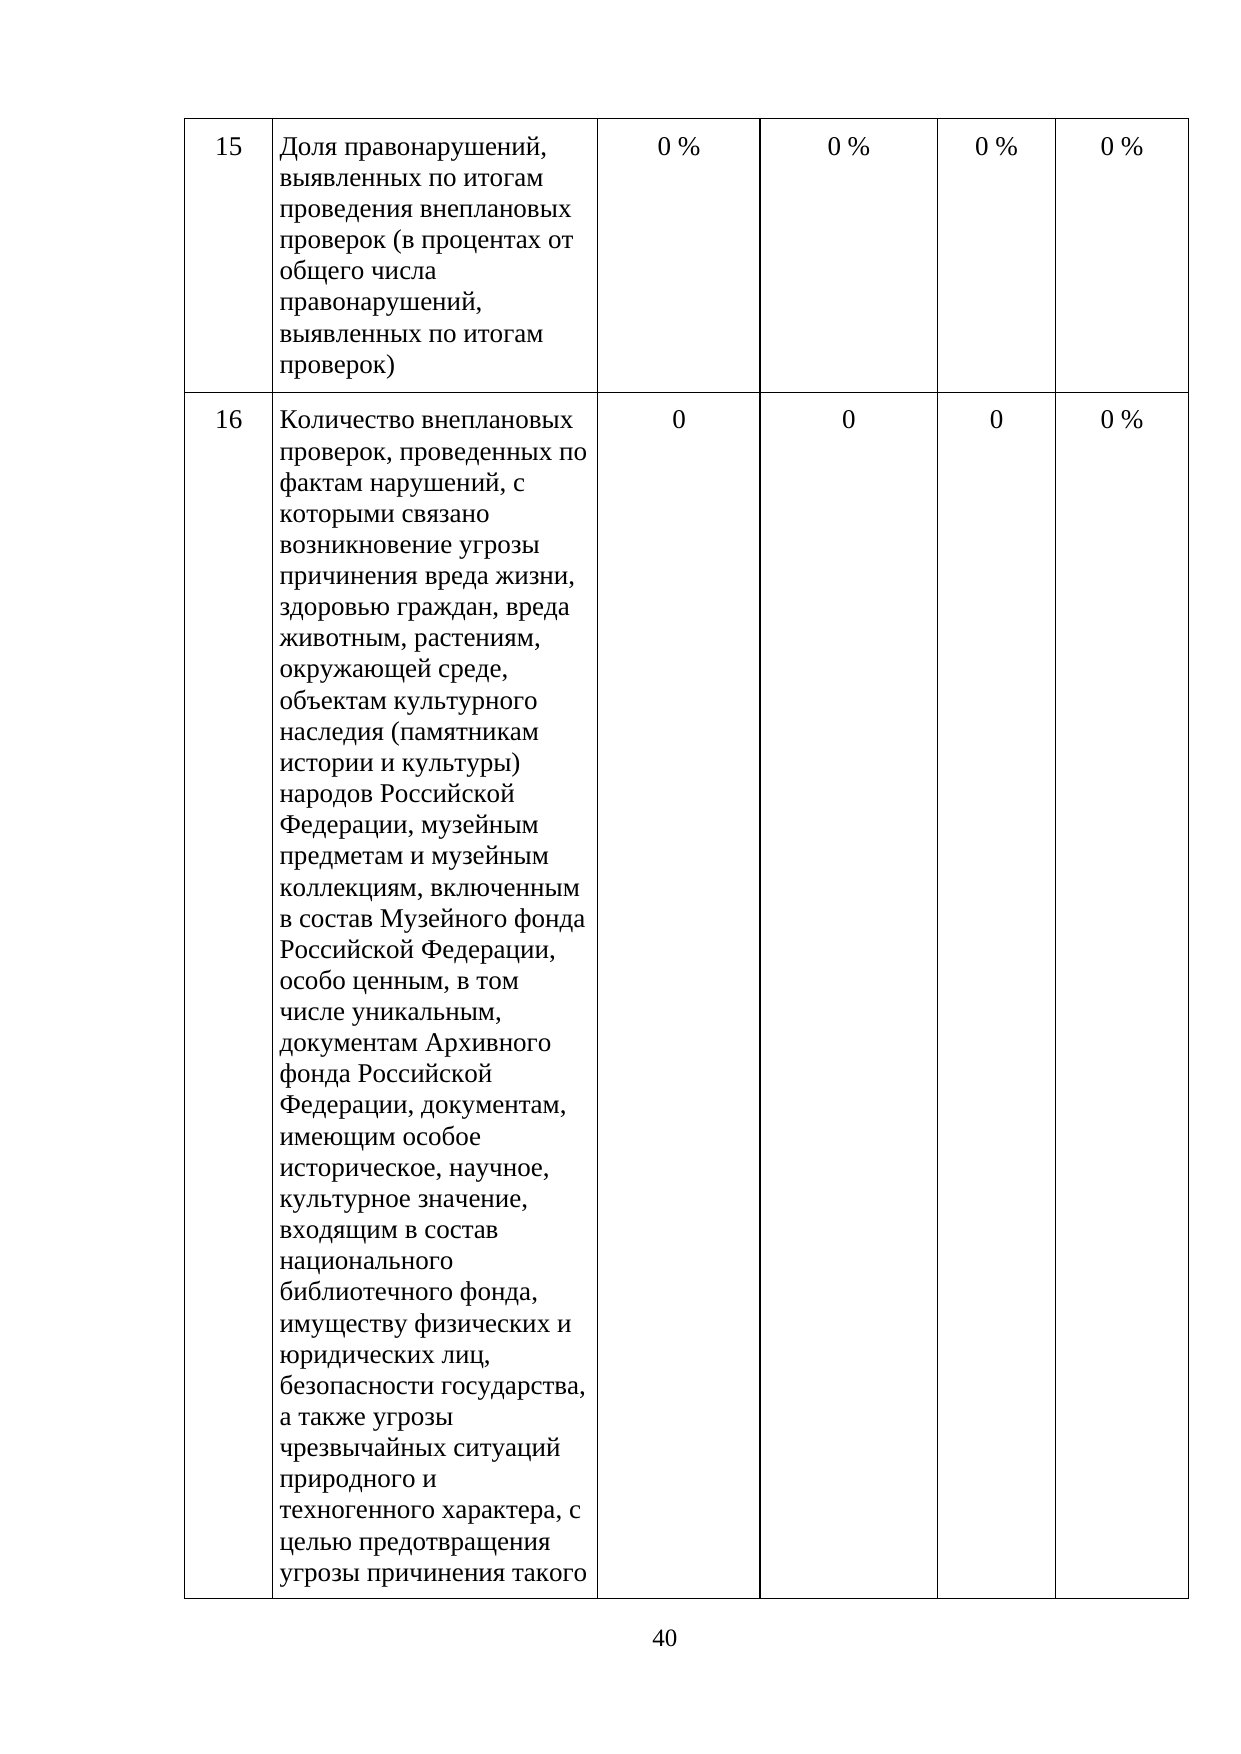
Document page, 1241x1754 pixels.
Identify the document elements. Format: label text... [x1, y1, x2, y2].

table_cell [273, 393, 597, 1598]
table_cell 0 [761, 393, 937, 1598]
table_cell 0 % [938, 119, 1055, 392]
table_cell 0 % [1056, 119, 1188, 392]
table_cell 0 [598, 393, 759, 1598]
table_cell 0 % [1056, 393, 1188, 1598]
table_cell 0 % [761, 119, 937, 392]
table_cell 15 [185, 119, 272, 392]
table_cell 16 [185, 393, 272, 1598]
table_cell Доля правонарушений, выявленных по итогам проведения внеплановых проверок (в процентах от общего числа правонарушений, выявленных по итогам проверок) [273, 119, 597, 392]
table_cell 0 [938, 393, 1055, 1598]
table_cell 0 % [598, 119, 759, 392]
